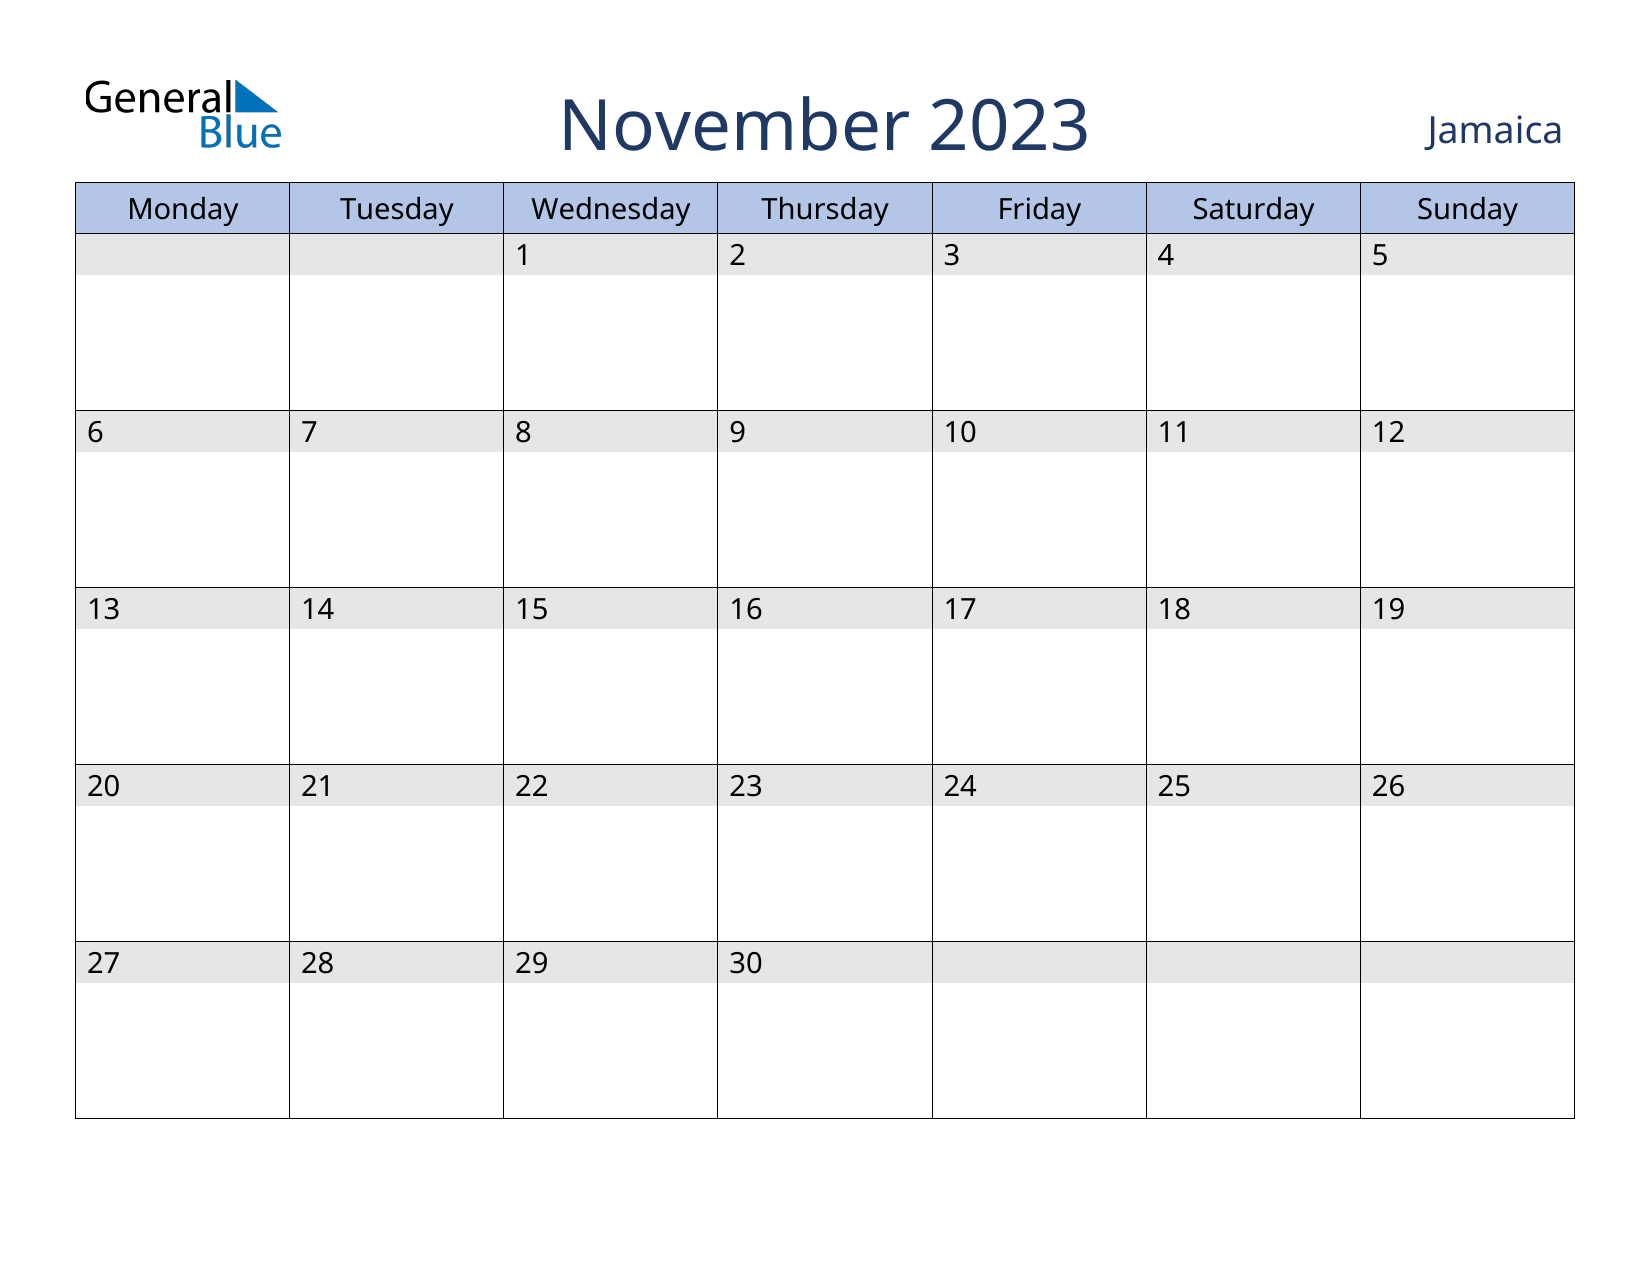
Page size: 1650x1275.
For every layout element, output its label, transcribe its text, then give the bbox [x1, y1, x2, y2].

table_cell Sunday [1361, 183, 1574, 233]
table_cell [290, 234, 503, 275]
table_cell 6 [76, 411, 289, 452]
table_cell [718, 629, 932, 764]
table_cell 26 [1361, 765, 1574, 806]
table_cell Saturday [1147, 183, 1360, 233]
table_cell 23 [718, 765, 932, 806]
table_cell 15 [504, 588, 717, 629]
table_cell 4 [1147, 234, 1360, 275]
table_cell [1361, 275, 1574, 410]
table_cell 30 [718, 942, 932, 983]
table_cell 21 [290, 765, 503, 806]
table_cell 27 [76, 942, 289, 983]
table_cell [718, 806, 932, 941]
table_cell [76, 983, 289, 1118]
table_cell [933, 806, 1146, 941]
table_cell [718, 275, 932, 410]
table_header November 2023 [504, 75, 1146, 182]
table_cell [1147, 983, 1360, 1118]
table_cell 8 [504, 411, 717, 452]
table_cell Tuesday [290, 183, 503, 233]
table_cell 3 [933, 234, 1146, 275]
table_cell 2 [718, 234, 932, 275]
picture [86, 80, 281, 148]
table_cell 18 [1147, 588, 1360, 629]
table_cell [933, 452, 1146, 587]
table_cell Monday [76, 183, 289, 233]
table_cell 16 [718, 588, 932, 629]
table_cell 13 [76, 588, 289, 629]
table_cell [933, 629, 1146, 764]
table_cell 17 [933, 588, 1146, 629]
table_cell 22 [504, 765, 717, 806]
table_cell [504, 806, 717, 941]
table_cell [76, 629, 289, 764]
table_cell [290, 629, 503, 764]
table_cell 28 [290, 942, 503, 983]
table_cell 29 [504, 942, 717, 983]
table_cell [718, 452, 932, 587]
table_cell Wednesday [504, 183, 717, 233]
table_cell [1147, 806, 1360, 941]
table_cell 9 [718, 411, 932, 452]
table_cell 5 [1361, 234, 1574, 275]
table_cell 7 [290, 411, 503, 452]
table_cell [504, 452, 717, 587]
table_cell [1361, 452, 1574, 587]
table_cell [504, 275, 717, 410]
table_cell [1147, 629, 1360, 764]
table_cell [290, 983, 503, 1118]
table_cell [933, 275, 1146, 410]
table_cell [504, 983, 717, 1118]
table_cell [1361, 629, 1574, 764]
table_cell 19 [1361, 588, 1574, 629]
table_cell 10 [933, 411, 1146, 452]
table_cell 14 [290, 588, 503, 629]
table_cell [1361, 806, 1574, 941]
table_cell [290, 806, 503, 941]
table_header [76, 75, 503, 182]
table_cell [933, 942, 1146, 983]
table_cell [76, 275, 289, 410]
table_cell 25 [1147, 765, 1360, 806]
table_cell [1147, 452, 1360, 587]
table_cell [504, 629, 717, 764]
table_cell [1361, 983, 1574, 1118]
table_cell [1147, 275, 1360, 410]
table_cell [1147, 942, 1360, 983]
table_cell 1 [504, 234, 717, 275]
table_cell Friday [933, 183, 1146, 233]
table_cell [933, 983, 1146, 1118]
table_cell [718, 983, 932, 1118]
table_cell 12 [1361, 411, 1574, 452]
table_cell [290, 275, 503, 410]
table_cell 24 [933, 765, 1146, 806]
table_cell [290, 452, 503, 587]
table_cell [76, 234, 289, 275]
table_cell 20 [76, 765, 289, 806]
table_cell [1361, 942, 1574, 983]
table_cell Thursday [718, 183, 932, 233]
table_cell 11 [1147, 411, 1360, 452]
table_cell [76, 806, 289, 941]
table_header Jamaica [1146, 75, 1574, 182]
table_cell [76, 452, 289, 587]
